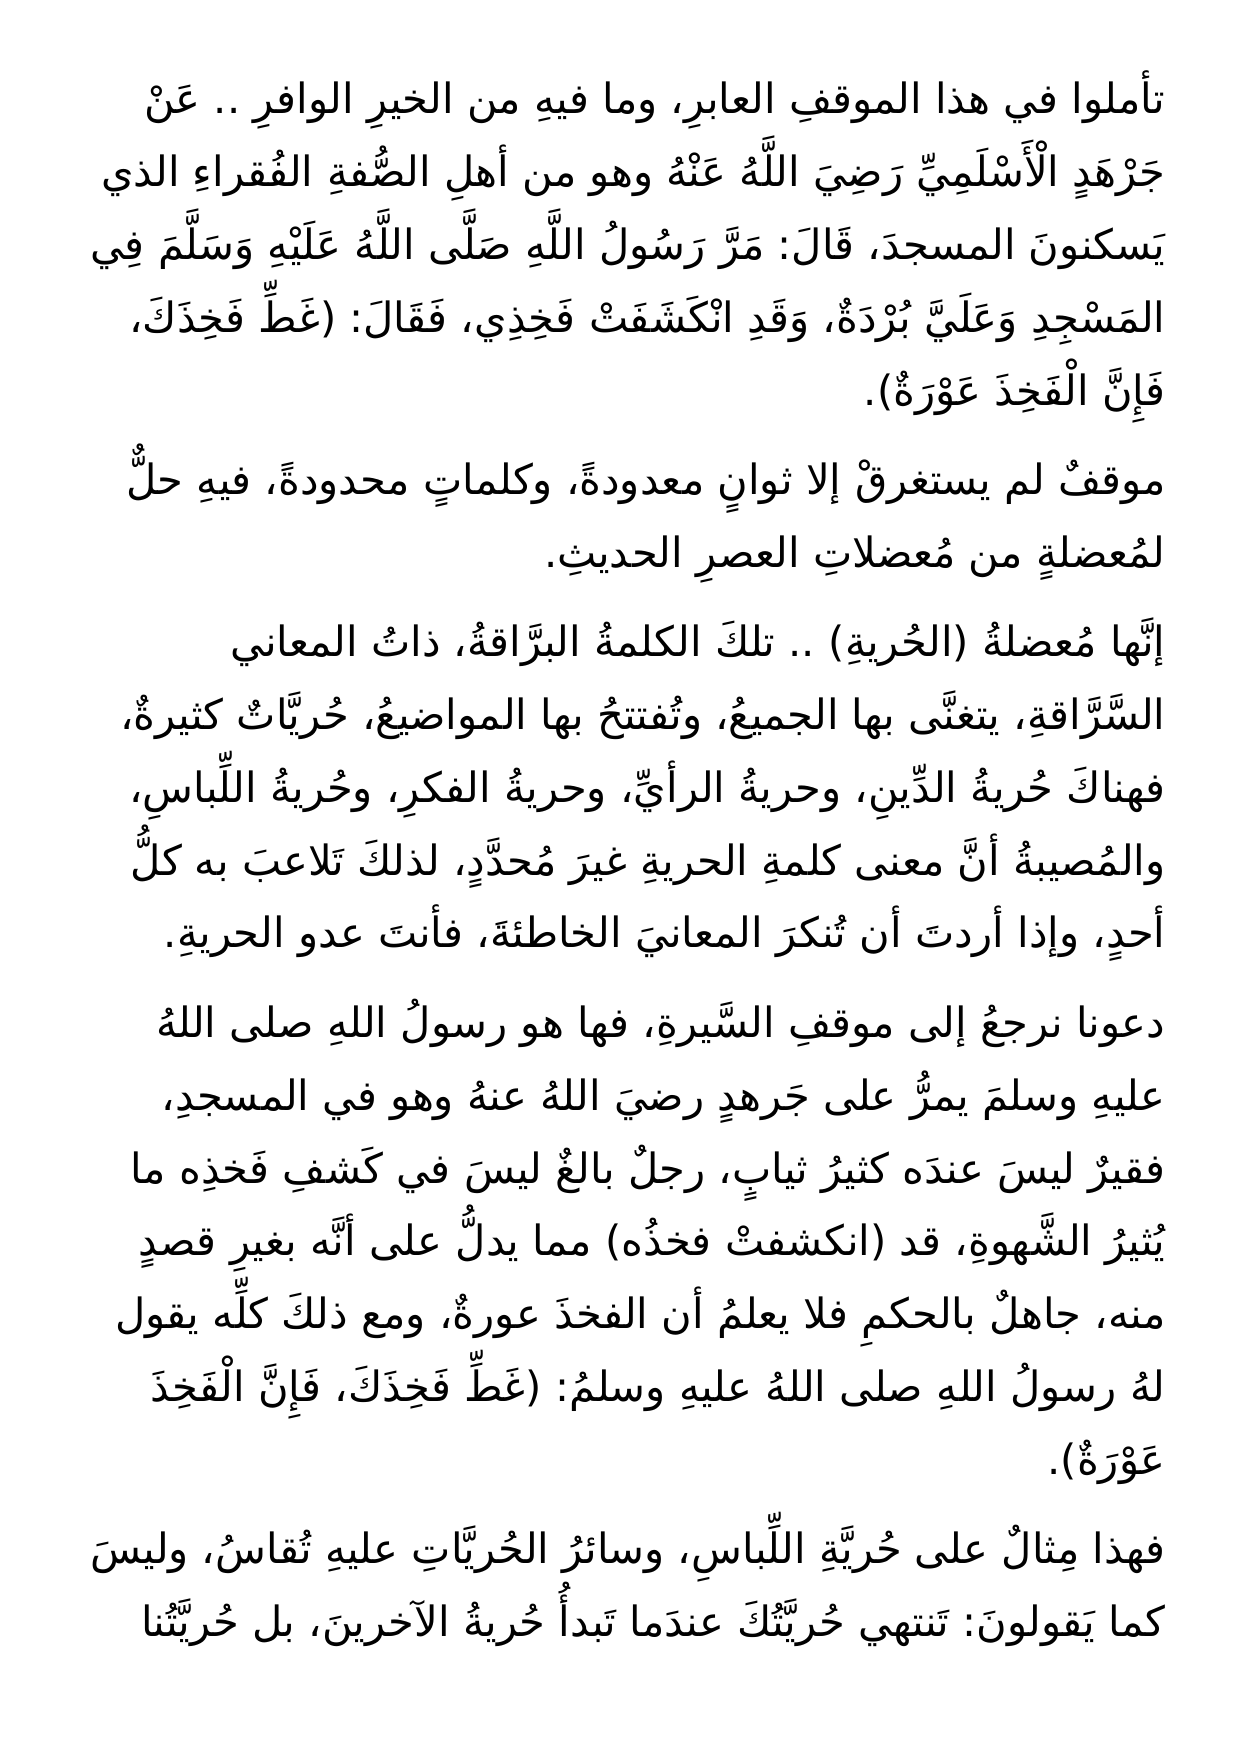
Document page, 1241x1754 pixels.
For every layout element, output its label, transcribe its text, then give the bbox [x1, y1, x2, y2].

text إنَّها مُعضلةُ (الحُريةِ) .. تلكَ الكلمةُ البرَّاقةُ، ذاتُ المعاني السَّرَّاقةِ، يتغنَّى بها الجميعُ، وتُفتتحُ بها المواضيعُ، حُريَّاتٌ كثيرةٌ، فهناكَ حُريةُ الدِّينِ، وحريةُ الرأيِّ، وحريةُ الفكرِ، وحُريةُ اللِّباسِ، والمُصيبةُ أنَّ معنى كلمةِ الحريةِ غيرَ مُحدَّدٍ، لذلكَ تَلاعبَ به كلُّ أحدٍ، وإذا أردتَ أن تُنكرَ المعانيَ الخاطئةَ، فأنتَ عدو الحريةِ. [75, 618, 1165, 958]
text دعونا نرجعُ إلى موقفِ السَّيرةِ، فها هو رسولُ اللهِ صلى اللهُ عليهِ وسلمَ يمرُّ على جَرهدٍ رضيَ اللهُ عنهُ وهو في المسجدِ، فقيرٌ ليسَ عندَه كثيرُ ثيابٍ، رجلٌ بالغٌ ليسَ في كَشفِ فَخذِه ما يُثيرُ الشَّهوةِ، قد (انكشفتْ فخذُه) مما يدلُّ على أنَّه بغيرِ قصدٍ منه، جاهلٌ بالحكمِ فلا يعلمُ أن الفخذَ عورةٌ، ومع ذلكَ كلِّه يقول لهُ رسولُ اللهِ صلى اللهُ عليهِ وسلمُ: (غَطِّ فَخِذَكَ، فَإِنَّ الْفَخِذَ عَوْرَةٌ). [75, 999, 1165, 1484]
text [75, 1525, 1165, 1646]
text موقفٌ لم يستغرقْ إلا ثوانٍ معدودةً، وكلماتٍ محدودةً، فيهِ حلٌّ لمُعضلةٍ من مُعضلاتِ العصرِ الحديثِ. [75, 456, 1165, 577]
text تأملوا في هذا الموقفِ العابرِ، وما فيهِ من الخيرِ الوافرِ .. عَنْ جَرْهَدٍ الْأَسْلَمِيِّ رَضِيَ اللَّهُ عَنْهُ وهو من أهلِ الصُّفةِ الفُقراءِ الذي يَسكنونَ المسجدَ، قَالَ: مَرَّ رَسُولُ اللَّهِ صَلَّى اللَّهُ عَلَيْهِ وَسَلَّمَ فِي المَسْجِدِ وَعَلَيَّ بُرْدَةٌ، وَقَدِ انْكَشَفَتْ فَخِذِي، فَقَالَ: (غَطِّ فَخِذَكَ، فَإِنَّ الْفَخِذَ عَوْرَةٌ). [75, 75, 1165, 415]
